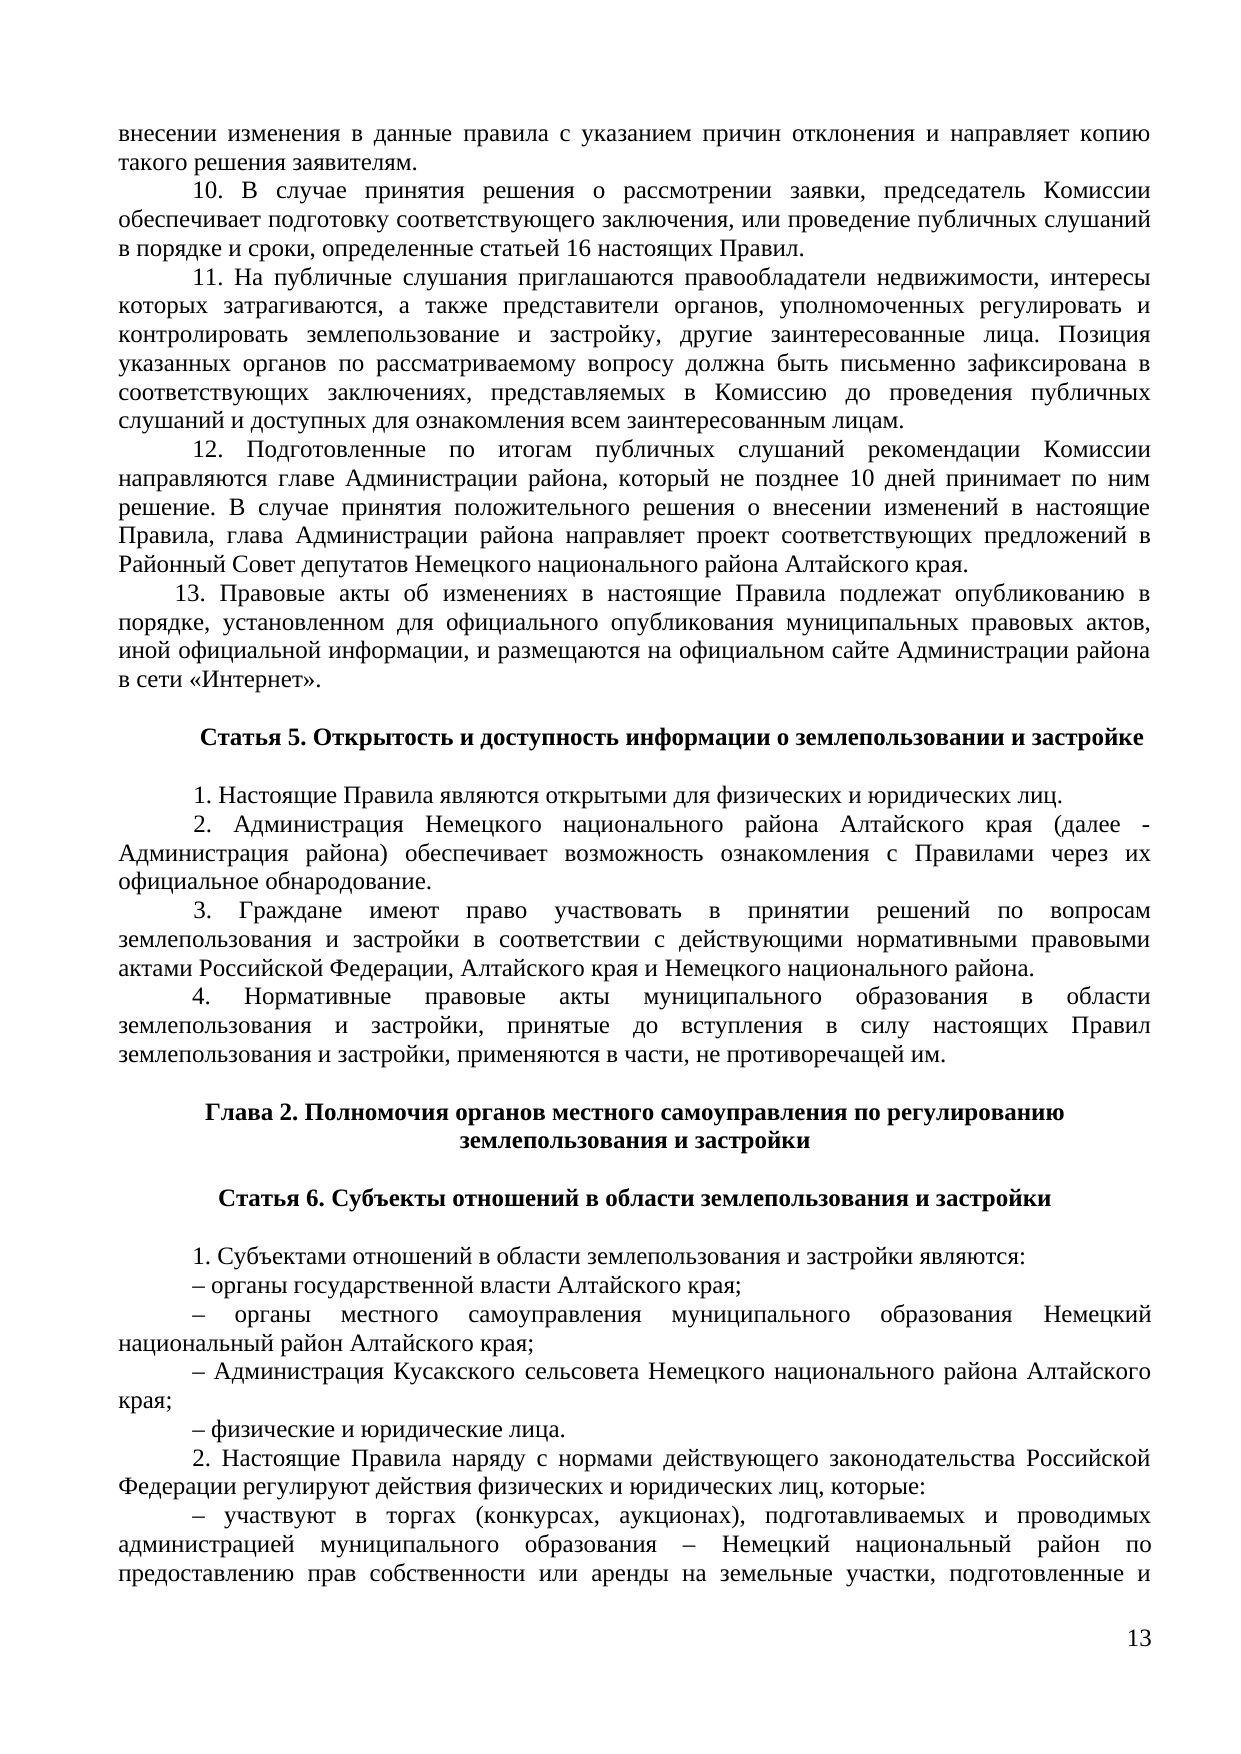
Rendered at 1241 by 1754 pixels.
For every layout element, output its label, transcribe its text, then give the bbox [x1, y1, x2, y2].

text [118, 1500, 1152, 1586]
text Статья 6. Субъекты отношений в области землепользования и застройки [118, 1183, 1152, 1212]
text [118, 118, 1152, 176]
text 2. Настоящие Правила наряду с нормами действующего законодательства Российской Федерации регулируют действия физических и юридических лиц, которые: [118, 1443, 1152, 1500]
text 10. В случае принятия решения о рассмотрении заявки, председатель Комиссии обеспечивает подготовку соответствующего заключения, или проведение публичных слушаний в порядке и сроки, определенные статьей 16 настоящих Правил. [118, 176, 1152, 262]
text 1. Настоящие Правила являются открытыми для физических и юридических лиц. [118, 780, 1152, 809]
text 11. На публичные слушания приглашаются правообладатели недвижимости, интересы которых затрагиваются, а также представители органов, уполномоченных регулировать и контролировать землепользование и застройку, другие заинтересованные лица. Позиция указанных органов по рассматриваемому вопросу должна быть письменно зафиксирована в соответствующих заключениях, представляемых в Комиссию до проведения публичных слушаний и доступных для ознакомления всем заинтересованным лицам. [118, 262, 1152, 434]
text – Администрация Кусакского сельсовета Немецкого национального района Алтайского края; [118, 1356, 1152, 1414]
text 2. Администрация Немецкого национального района Алтайского края (далее - Администрация района) обеспечивает возможность ознакомления с Правилами через их официальное обнародование. [118, 809, 1152, 895]
text 4. Нормативные правовые акты муниципального образования в области землепользования и застройки, принятые до вступления в силу настоящих Правил землепользования и застройки, применяются в части, не противоречащей им. [118, 981, 1152, 1068]
text 3. Граждане имеют право участвовать в принятии решений по вопросам землепользования и застройки в соответствии с действующими нормативными правовыми актами Российской Федерации, Алтайского края и Немецкого национального района. [118, 895, 1152, 981]
text – органы государственной власти Алтайского края; [118, 1270, 1152, 1299]
text 12. Подготовленные по итогам публичных слушаний рекомендации Комиссии направляются главе Администрации района, который не позднее 10 дней принимает по ним решение. В случае принятия положительного решения о внесении изменений в настоящие Правила, глава Администрации района направляет проект соответствующих предложений в Районный Совет депутатов Немецкого национального района Алтайского края. [118, 434, 1152, 578]
text Глава 2. Полномочия органов местного самоуправления по регулированию землепользования и застройки [118, 1097, 1152, 1154]
text 13. Правовые акты об изменениях в настоящие Правила подлежат опубликованию в порядке, установленном для официального опубликования муниципальных правовых актов, иной официальной информации, и размещаются на официальном сайте Администрации района в сети «Интернет». [118, 578, 1152, 693]
text Статья 5. Открытость и доступность информации о землепользовании и застройке [118, 722, 1152, 751]
text 1. Субъектами отношений в области землепользования и застройки являются: [118, 1241, 1152, 1270]
text – физические и юридические лица. [118, 1414, 1152, 1443]
text – органы местного самоуправления муниципального образования Немецкий национальный район Алтайского края; [118, 1299, 1152, 1356]
